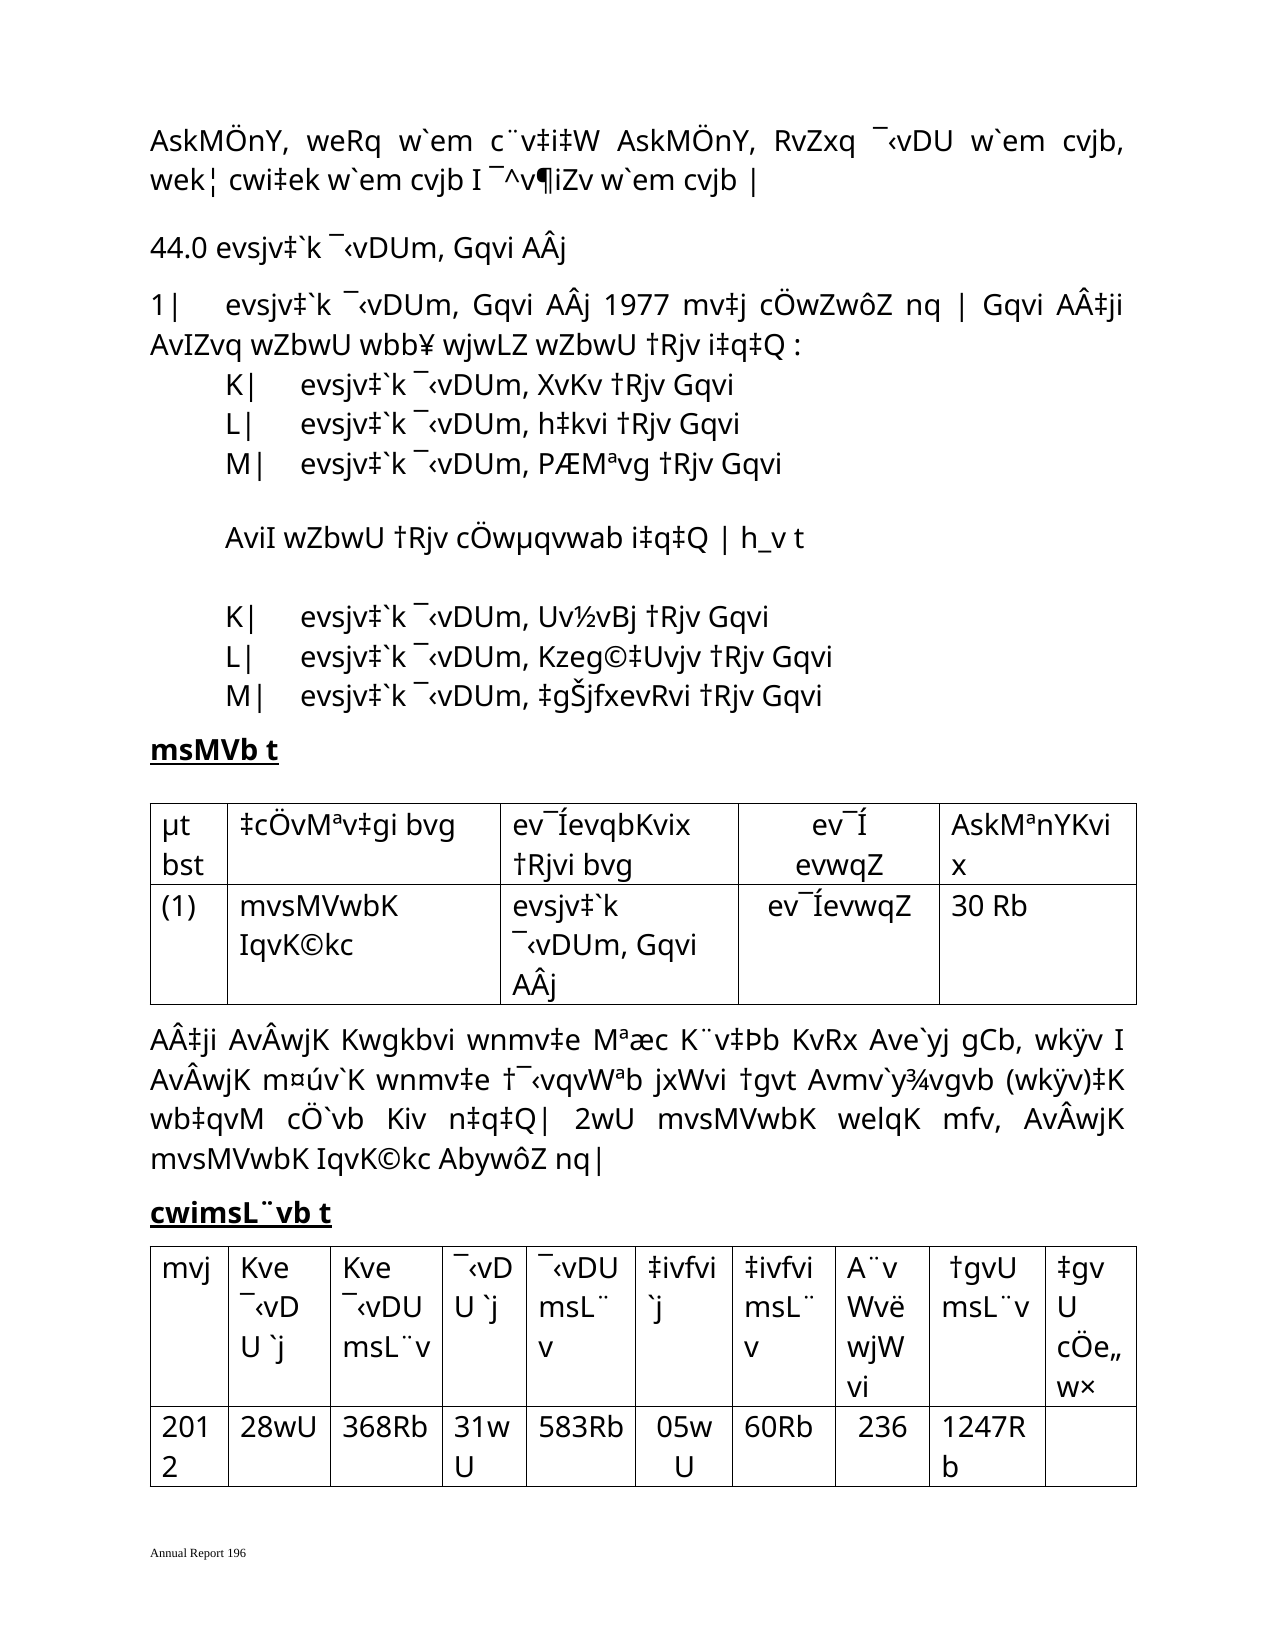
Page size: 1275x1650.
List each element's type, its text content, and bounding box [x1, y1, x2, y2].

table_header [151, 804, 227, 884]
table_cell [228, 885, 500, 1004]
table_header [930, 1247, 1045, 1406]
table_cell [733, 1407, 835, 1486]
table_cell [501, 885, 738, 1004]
text L| evsjv‡`k ¯‹vDUm, h‡kvi †Rjv Gqvi [150, 403, 1125, 443]
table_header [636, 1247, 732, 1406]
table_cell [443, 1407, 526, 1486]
text cwimsL¨vb t [150, 1192, 1125, 1232]
text M| evsjv‡`k ¯‹vDUm, PÆMªvg †Rjv Gqvi [150, 443, 1125, 483]
text 1| evsjv‡`k ¯‹vDUm, Gqvi AÂj 1977 mv‡j cÖwZwôZ nq | Gqvi AÂ‡ji AvIZvq wZbwU wbb¥ wjwLZ wZbwU †Rjv i‡q‡Q : [150, 284, 1125, 364]
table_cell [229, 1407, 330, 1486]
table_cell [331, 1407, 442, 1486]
text 44.0 evsjv‡`k ¯‹vDUm, Gqvi AÂj [150, 228, 1125, 267]
text AviI wZbwU †Rjv cÖwµqvwab i‡q‡Q | h_v t [150, 517, 1125, 557]
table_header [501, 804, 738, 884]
text AÂ‡ji AvÂwjK Kwgkbvi wnmv‡e Mªæc K¨v‡Þb KvRx Ave`yj gCb, wkÿv I AvÂwjK m¤úv`K wnmv‡e †¯‹vqvWªb jxWvi †gvt Avmv`y¾vgvb (wkÿv)‡K wb‡qvM cÖ`vb Kiv n‡q‡Q| 2wU mvsMVwbK welqK mfv, AvÂwjK mvsMVwbK IqvK©kc AbywôZ nq| [150, 1019, 1125, 1178]
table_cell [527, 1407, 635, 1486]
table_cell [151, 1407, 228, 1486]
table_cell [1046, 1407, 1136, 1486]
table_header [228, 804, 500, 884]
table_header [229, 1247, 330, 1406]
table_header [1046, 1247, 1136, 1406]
text L| evsjv‡`k ¯‹vDUm, Kzeg©‡Uvjv †Rjv Gqvi [150, 636, 1125, 676]
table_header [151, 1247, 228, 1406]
text msMVb t [150, 729, 1125, 769]
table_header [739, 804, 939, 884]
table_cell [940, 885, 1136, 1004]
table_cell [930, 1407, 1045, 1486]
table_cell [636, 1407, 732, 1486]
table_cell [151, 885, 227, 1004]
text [150, 120, 1125, 199]
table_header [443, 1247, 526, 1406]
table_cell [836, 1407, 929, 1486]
text K| evsjv‡`k ¯‹vDUm, Uv½vBj †Rjv Gqvi [150, 596, 1125, 636]
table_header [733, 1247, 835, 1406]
text K| evsjv‡`k ¯‹vDUm, XvKv †Rjv Gqvi [150, 364, 1125, 403]
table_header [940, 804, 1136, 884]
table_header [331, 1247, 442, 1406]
text M| evsjv‡`k ¯‹vDUm, ‡gŠjfxevRvi †Rjv Gqvi [150, 676, 1125, 715]
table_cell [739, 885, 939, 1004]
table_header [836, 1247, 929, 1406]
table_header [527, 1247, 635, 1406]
